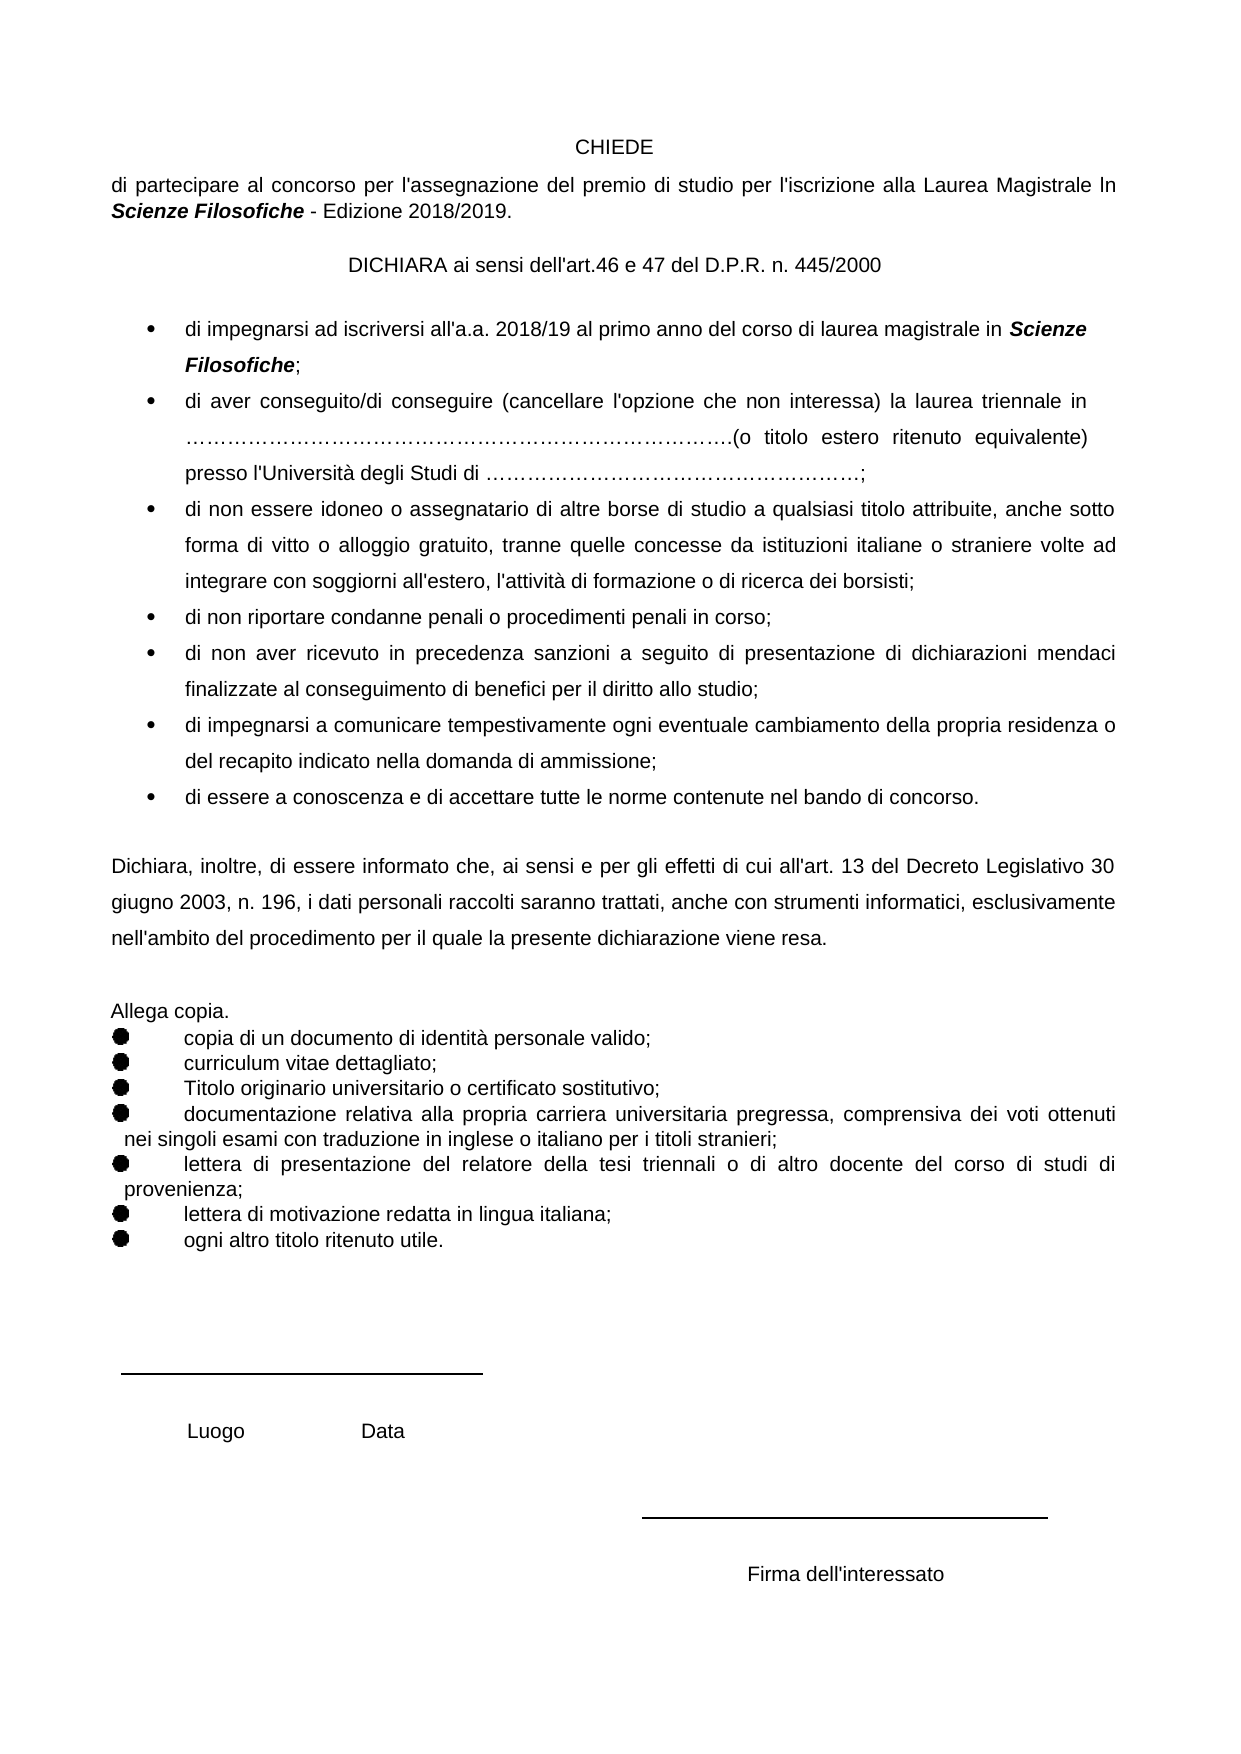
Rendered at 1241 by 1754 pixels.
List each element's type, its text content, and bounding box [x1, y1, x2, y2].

list di non aver ricevuto in precedenza sanzioni a seguito di presentazione di dichiarazioni mendaci finalizzate al conseguimento di benefici per il diritto allo studio; [147, 641, 1117, 701]
list di essere a conoscenza e di accettare tutte le norme contenute nel bando di concorso. [147, 785, 1117, 809]
text Dichiara, inoltre, di essere informato che, ai sensi e per gli effetti di cui all'art. 13 del Decreto Legislativo 30 giugno 2003, n. 196, i dati personali raccolti saranno trattati, anche con strumenti informatici, esclusivamente nell'ambito del procedimento per il quale la presente dichiarazione viene resa. [111, 854, 1117, 950]
picture [112, 1155, 129, 1172]
picture [112, 1053, 129, 1071]
list di non essere idoneo o assegnatario di altre borse di studio a qualsiasi titolo attribuite, anche sotto forma di vitto o alloggio gratuito, tranne quelle concesse da istituzioni italiane o straniere volte ad integrare con soggiorni all'estero, l'attività di formazione o di ricerca dei borsisti; [147, 497, 1117, 593]
list di impegnarsi a comunicare tempestivamente ogni eventuale cambiamento della propria residenza o del recapito indicato nella domanda di ammissione; [147, 713, 1117, 773]
list lettera di presentazione del relatore della tesi triennali o di altro docente del corso di studi di provenienza; [111, 1152, 1117, 1201]
text Firma dell'interessato [747, 1562, 1117, 1586]
subtitle CHIEDE [111, 134, 1118, 158]
picture [112, 1079, 129, 1096]
list ogni altro titolo ritenuto utile. [111, 1227, 1117, 1251]
list Titolo originario universitario o certificato sostitutivo; [111, 1076, 1117, 1100]
subtitle Luogo Data [110, 1419, 1118, 1443]
list lettera di motivazione redatta in lingua italiana; [111, 1202, 1117, 1226]
picture [112, 1230, 129, 1247]
text Allega copia. [110, 999, 1118, 1023]
list copia di un documento di identità personale valido; [111, 1025, 1117, 1049]
list di non riportare condanne penali o procedimenti penali in corso; [147, 605, 1117, 629]
list di aver conseguito/di conseguire (cancellare l'opzione che non interessa) la laurea triennale in …………………………………………………………………….(o titolo estero ritenuto equivalente) presso l'Università degli Studi di ………………………………………………; [147, 389, 1089, 485]
picture [112, 1104, 129, 1122]
text DICHIARA ai sensi dell'art.46 e 47 del D.P.R. n. 445/2000 [111, 253, 1089, 277]
list di impegnarsi ad iscriversi all'a.a. 2018/19 al primo anno del corso di laurea magistrale in Scienze Filosofiche; [147, 317, 1089, 377]
picture [112, 1205, 129, 1222]
text di partecipare al concorso per l'assegnazione del premio di studio per l'iscrizione alla Laurea Magistrale ln Scienze Filosofiche - Edizione 2018/2019. [111, 173, 1117, 222]
list curriculum vitae dettagliato; [111, 1051, 1117, 1075]
picture [112, 1028, 129, 1045]
list documentazione relativa alla propria carriera universitaria pregressa, comprensiva dei voti ottenuti nei singoli esami con traduzione in inglese o italiano per i titoli stranieri; [111, 1102, 1117, 1151]
